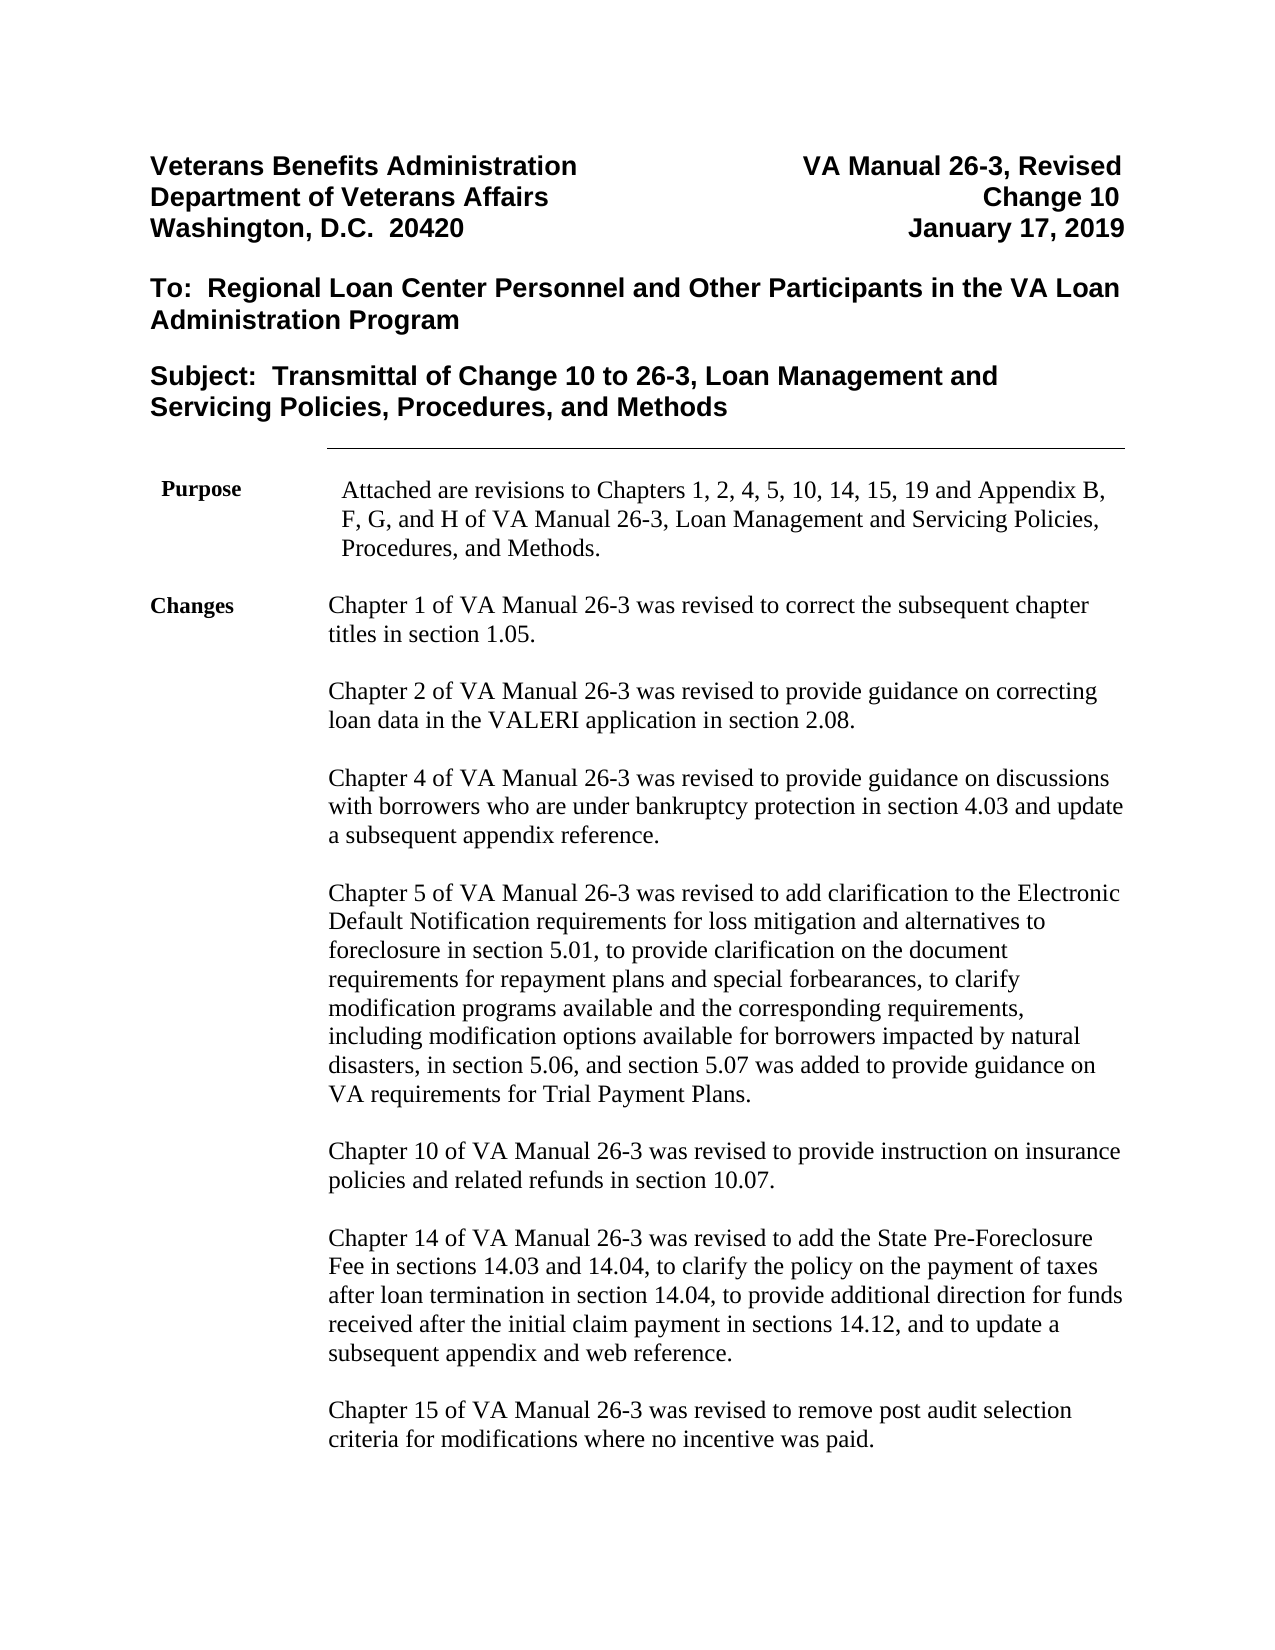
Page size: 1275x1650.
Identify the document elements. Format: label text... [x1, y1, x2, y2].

text Chapter 10 of VA Manual 26-3 was revised to provide instruction on insurance policies and related refunds in section 10.07. [328, 1136, 1125, 1194]
text Chapter 2 of VA Manual 26-3 was revised to provide guidance on correcting loan data in the VALERI application in section 2.08. [328, 676, 1125, 734]
text Chapter 4 of VA Manual 26-3 was revised to provide guidance on discussions with borrowers who are under bankruptcy protection in section 4.03 and update a subsequent appendix reference. [328, 763, 1125, 849]
table_header Purpose [150, 475, 330, 561]
text Changes Chapter 1 of VA Manual 26-3 was revised to correct the subsequent chapter titles in section 1.05. [150, 590, 1125, 648]
text Veterans Benefits Administration VA Manual 26-3, Revised [150, 150, 1125, 181]
table_header Attached are revisions to Chapters 1, 2, 4, 5, 10, 14, 15, 19 and Appendix B, F, G, and H of VA Manual 26-3, Loan Management and Servicing Policies, Procedures, and Methods. [330, 475, 1136, 561]
text Subject: Transmittal of Change 10 to 26-3, Loan Management and Servicing Policies, Procedures, and Methods [150, 360, 1125, 422]
subtitle To: Regional Loan Center Personnel and Other Participants in the VA Loan Administration Program [150, 272, 1125, 335]
text Washington, D.C. 20420 January 17, 2019 [150, 212, 1125, 244]
text Chapter 5 of VA Manual 26-3 was revised to add clarification to the Electronic Default Notification requirements for loss mitigation and alternatives to foreclosure in section 5.01, to provide clarification on the document requirements for repayment plans and special forbearances, to clarify modification programs available and the corresponding requirements, including modification options available for borrowers impacted by natural disasters, in section 5.06, and section 5.07 was added to provide guidance on VA requirements for Trial Payment Plans. [328, 878, 1125, 1108]
text Chapter 14 of VA Manual 26-3 was revised to add the State Pre-Foreclosure Fee in sections 14.03 and 14.04, to clarify the policy on the payment of taxes after loan termination in section 14.04, to provide additional direction for funds received after the initial claim payment in sections 14.12, and to update a subsequent appendix and web reference. [328, 1223, 1125, 1366]
text Chapter 15 of VA Manual 26-3 was revised to remove post audit selection criteria for modifications where no incentive was paid. [328, 1395, 1125, 1453]
text Department of Veterans Affairs Change 10 [150, 181, 1125, 212]
